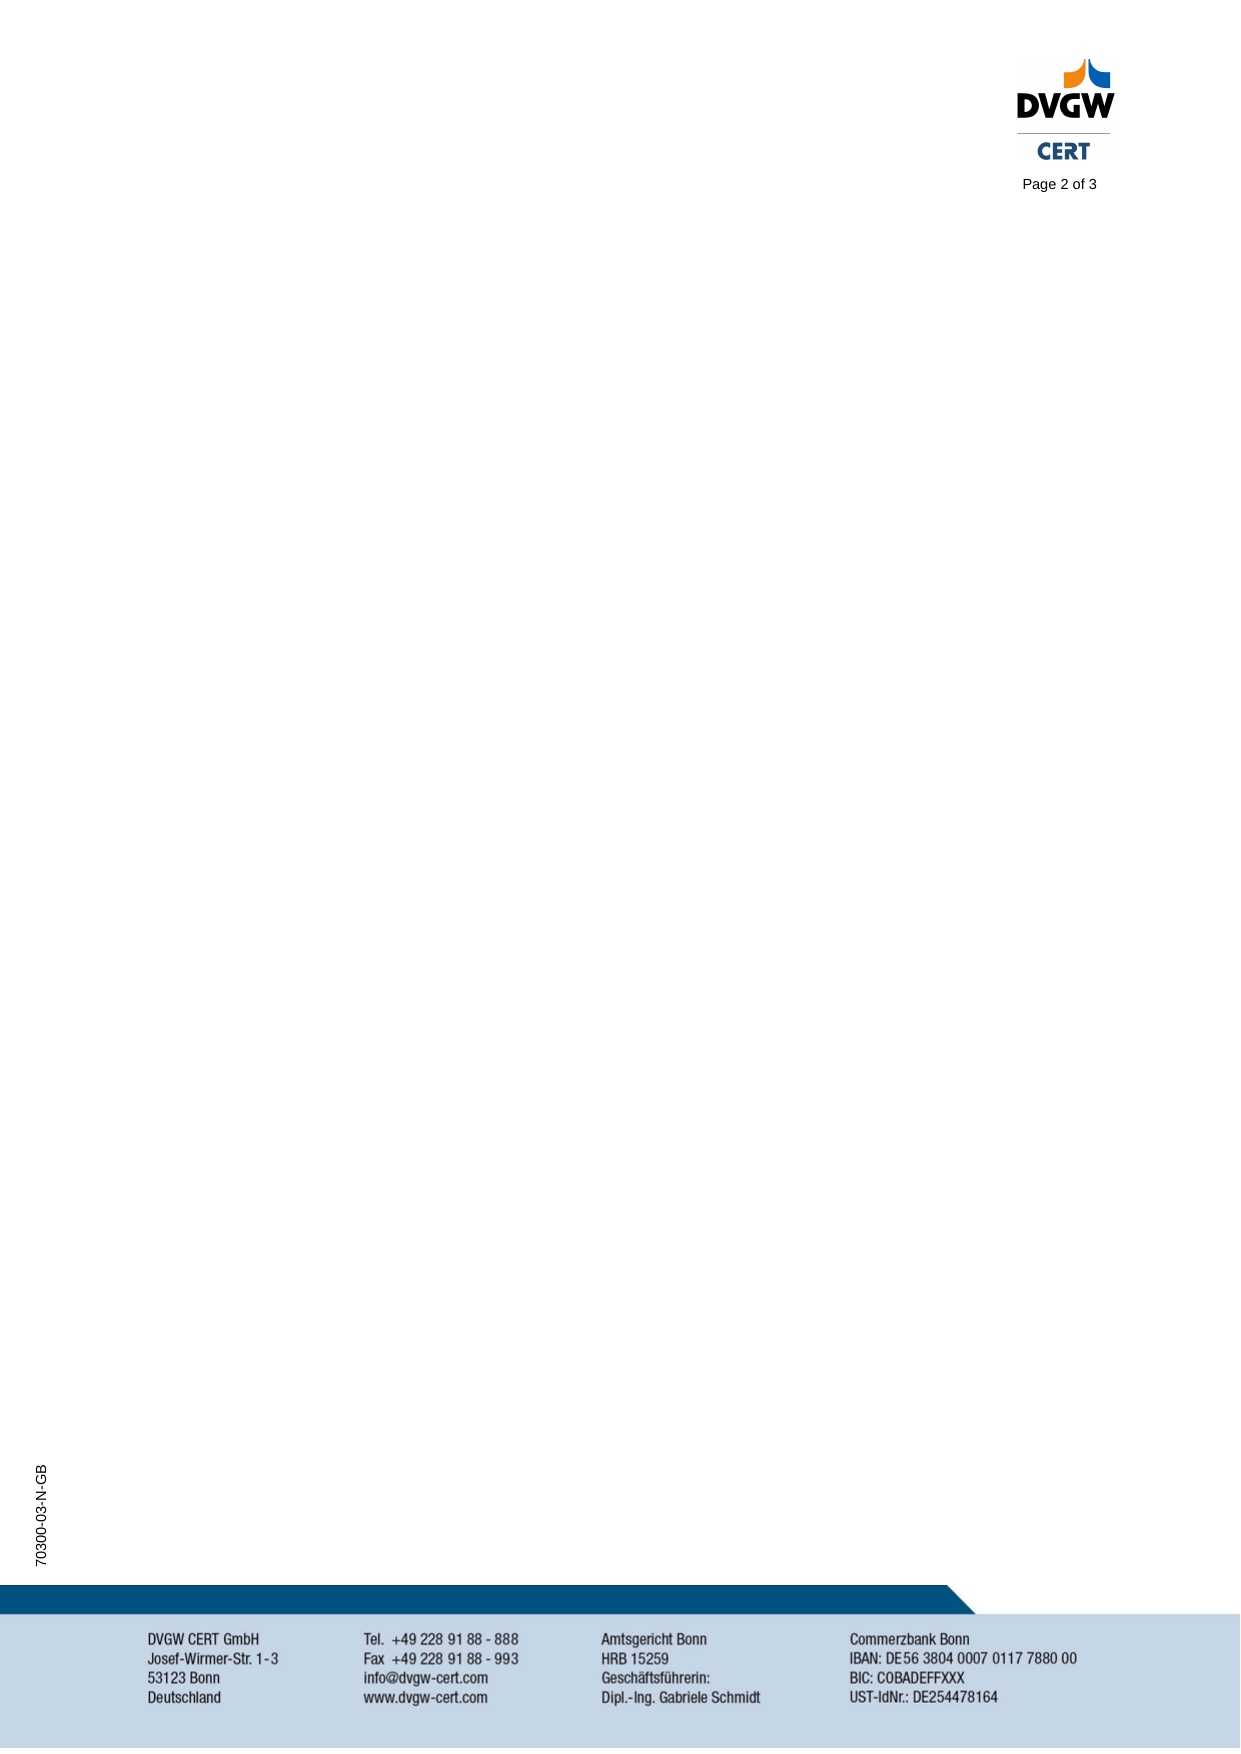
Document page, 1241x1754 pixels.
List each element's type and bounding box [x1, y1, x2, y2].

picture [0, 1585, 1241, 1748]
picture [1017, 59, 1115, 160]
